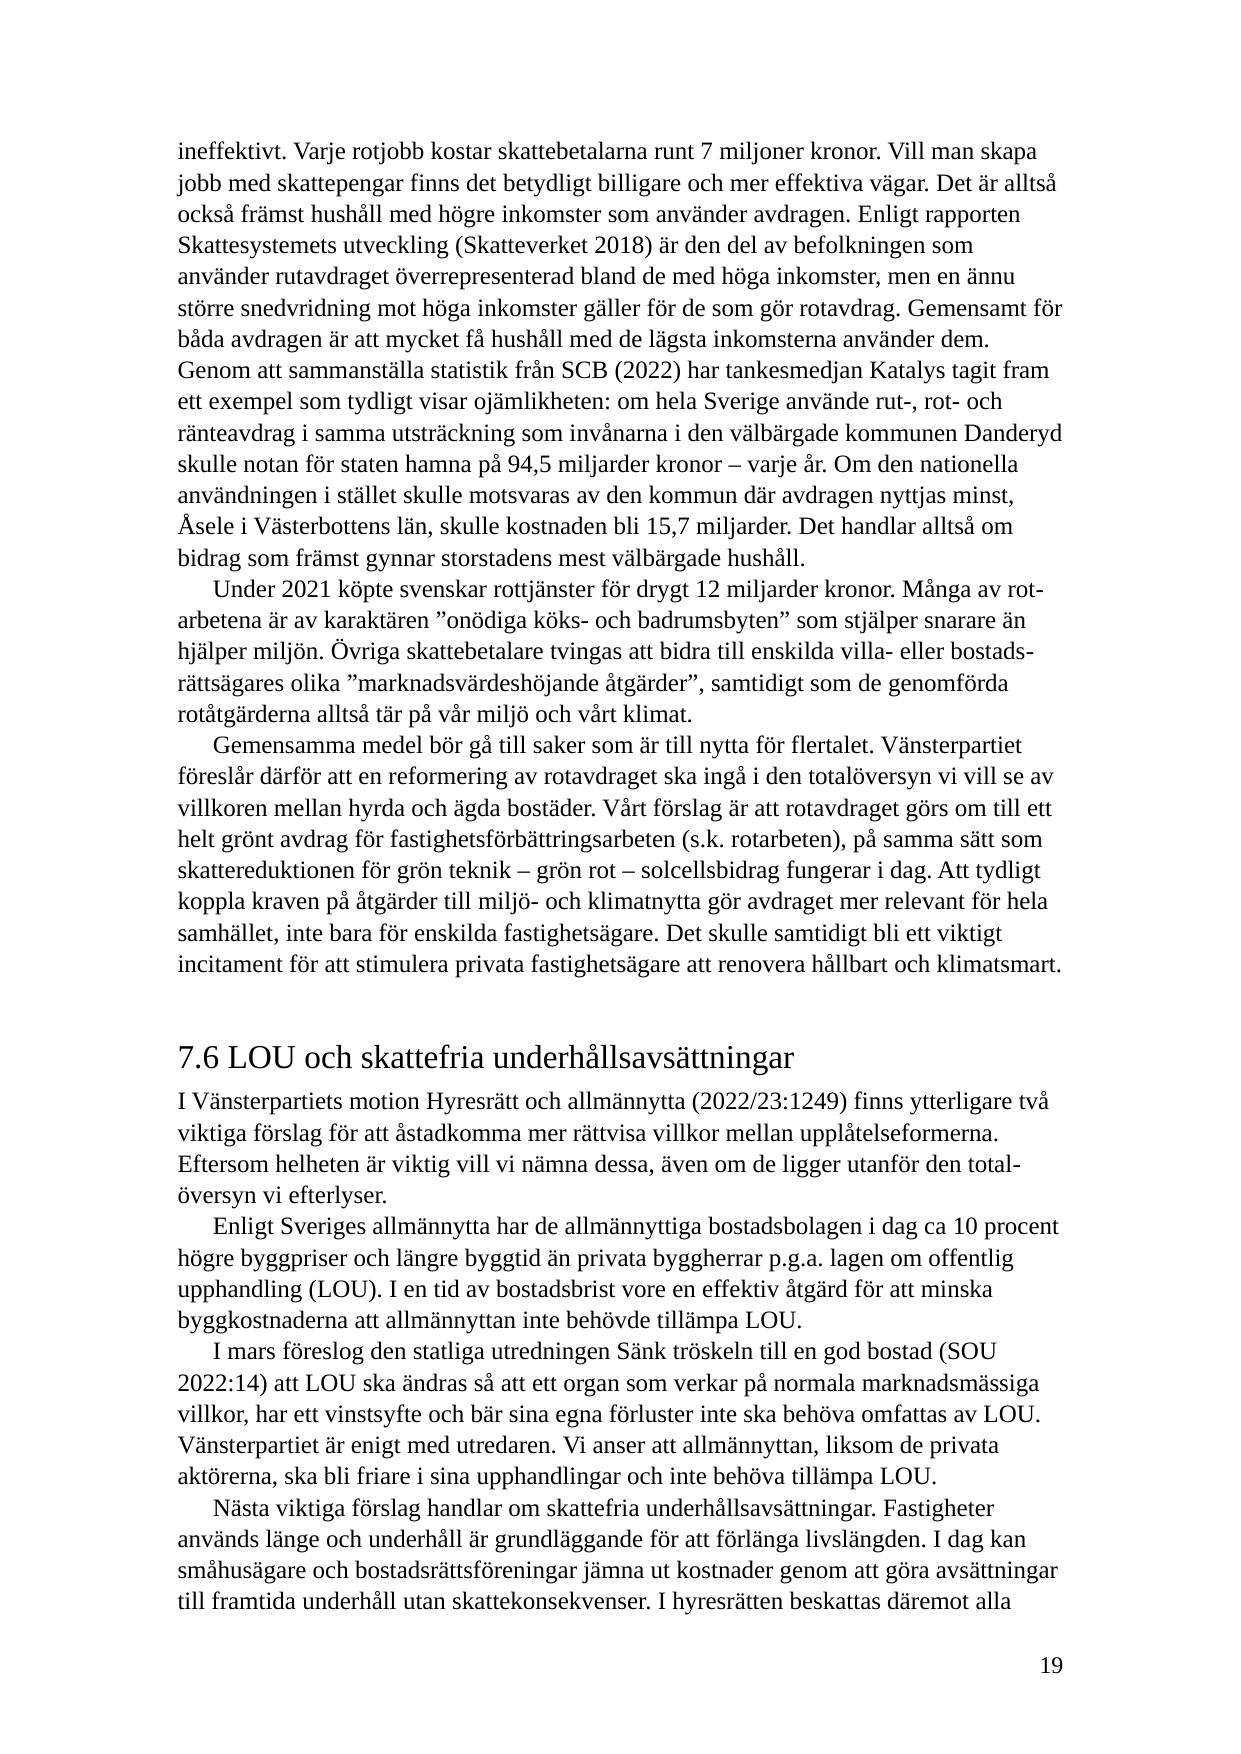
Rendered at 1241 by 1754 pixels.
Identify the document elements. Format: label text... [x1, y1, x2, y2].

text LOU och skattefria underhållsavsättningar [177, 1040, 1063, 1076]
text Under 2021 köpte svenskar rottjänster för drygt 12 miljarder kronor. Många av rotarbetena är av karaktären ”onödiga köks- och badrumsbyten” som stjälper snarare än hjälper miljön. Övriga skattebetalare tvingas att bidra till enskilda villa- eller bostadsrättsägares olika ”marknadsvärdeshöjande åtgärder”, samtidigt som de genomförda rotåtgärderna alltså tär på vår miljö och vårt klimat. [177, 571, 1063, 728]
text Enligt Sveriges allmännytta har de allmännyttiga bostadsbolagen i dag ca 10 procent högre byggpriser och längre byggtid än privata byggherrar p.g.a. lagen om offentlig upphandling (LOU). I en tid av bostadsbrist vore en effektiv åtgärd för att minska byggkostnaderna att allmännyttan inte behövde tillämpa LOU. [177, 1209, 1063, 1334]
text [177, 134, 1063, 571]
text Gemensamma medel bör gå till saker som är till nytta för flertalet. Vänsterpartiet föreslår därför att en reformering av rotavdraget ska ingå i den totalöversyn vi vill se av villkoren mellan hyrda och ägda bostäder. Vårt förslag är att rotavdraget görs om till ett helt grönt avdrag för fastighetsförbättringsarbeten (s.k. rotarbeten), på samma sätt som skattereduktionen för grön teknik – grön rot – solcellsbidrag fungerar i dag. Att tydligt koppla kraven på åtgärder till miljö- och klimatnytta gör avdraget mer relevant för hela samhället, inte bara för enskilda fastighetsägare. Det skulle samtidigt bli ett viktigt incitament för att stimulera privata fastighetsägare att renovera hållbart och klimatsmart. [177, 728, 1063, 978]
text I Vänsterpartiets motion Hyresrätt och allmännytta (2022/23:1249) finns ytterligare två viktiga förslag för att åstadkomma mer rättvisa villkor mellan upplåtelseformerna. Eftersom helheten är viktig vill vi nämna dessa, även om de ligger utanför den totalöversyn vi efterlyser. [177, 1084, 1063, 1209]
text I mars föreslog den statliga utredningen Sänk tröskeln till en god bostad (SOU 2022:14) att LOU ska ändras så att ett organ som verkar på normala marknadsmässiga villkor, har ett vinstsyfte och bär sina egna förluster inte ska behöva omfattas av LOU. Vänsterpartiet är enigt med utredaren. Vi anser att allmännyttan, liksom de privata aktörerna, ska bli friare i sina upphandlingar och inte behöva tillämpa LOU. [177, 1334, 1063, 1490]
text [177, 1490, 1063, 1615]
